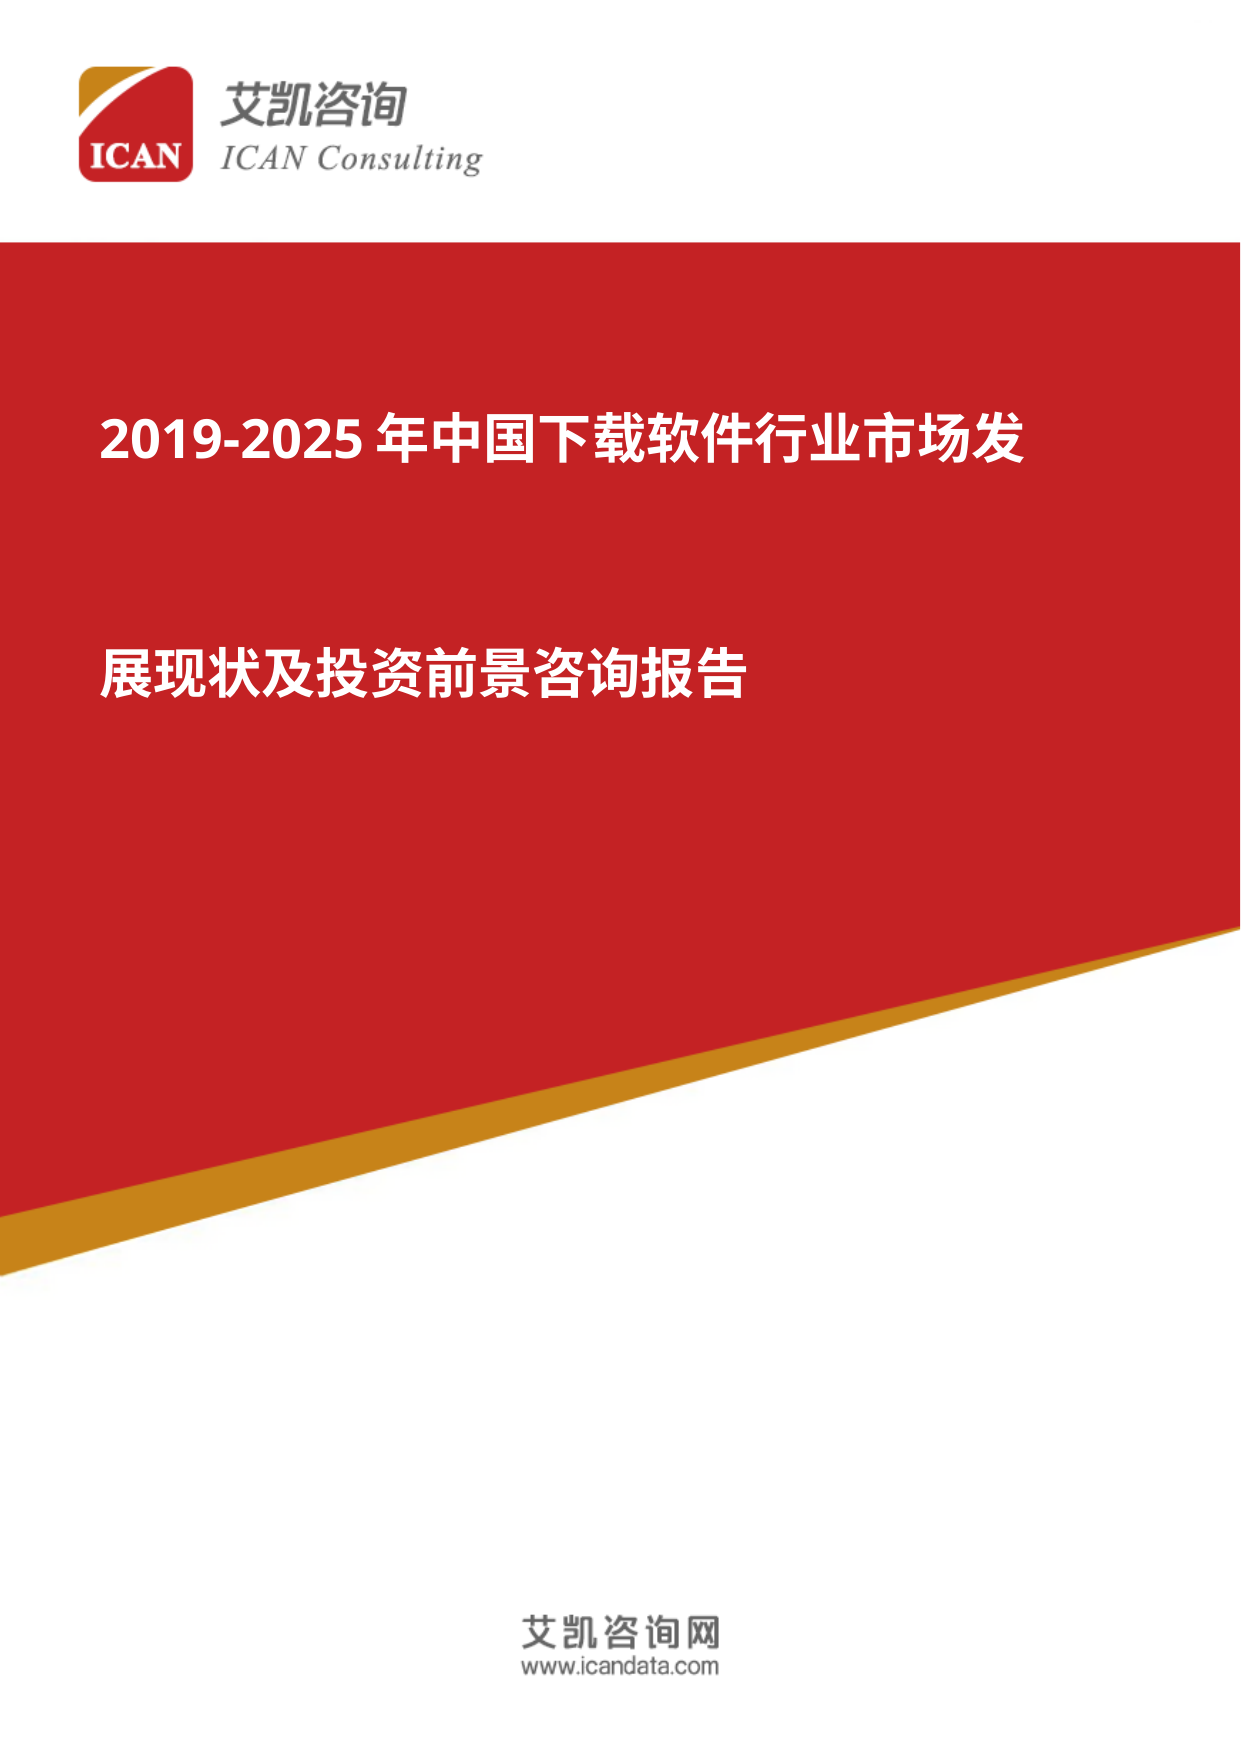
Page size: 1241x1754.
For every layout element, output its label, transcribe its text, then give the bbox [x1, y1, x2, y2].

subtitle 2019-2025年中国下载软件行业市场发展现状及投资前景咨询报告 [99, 386, 1053, 718]
picture [0, 5, 1241, 1754]
